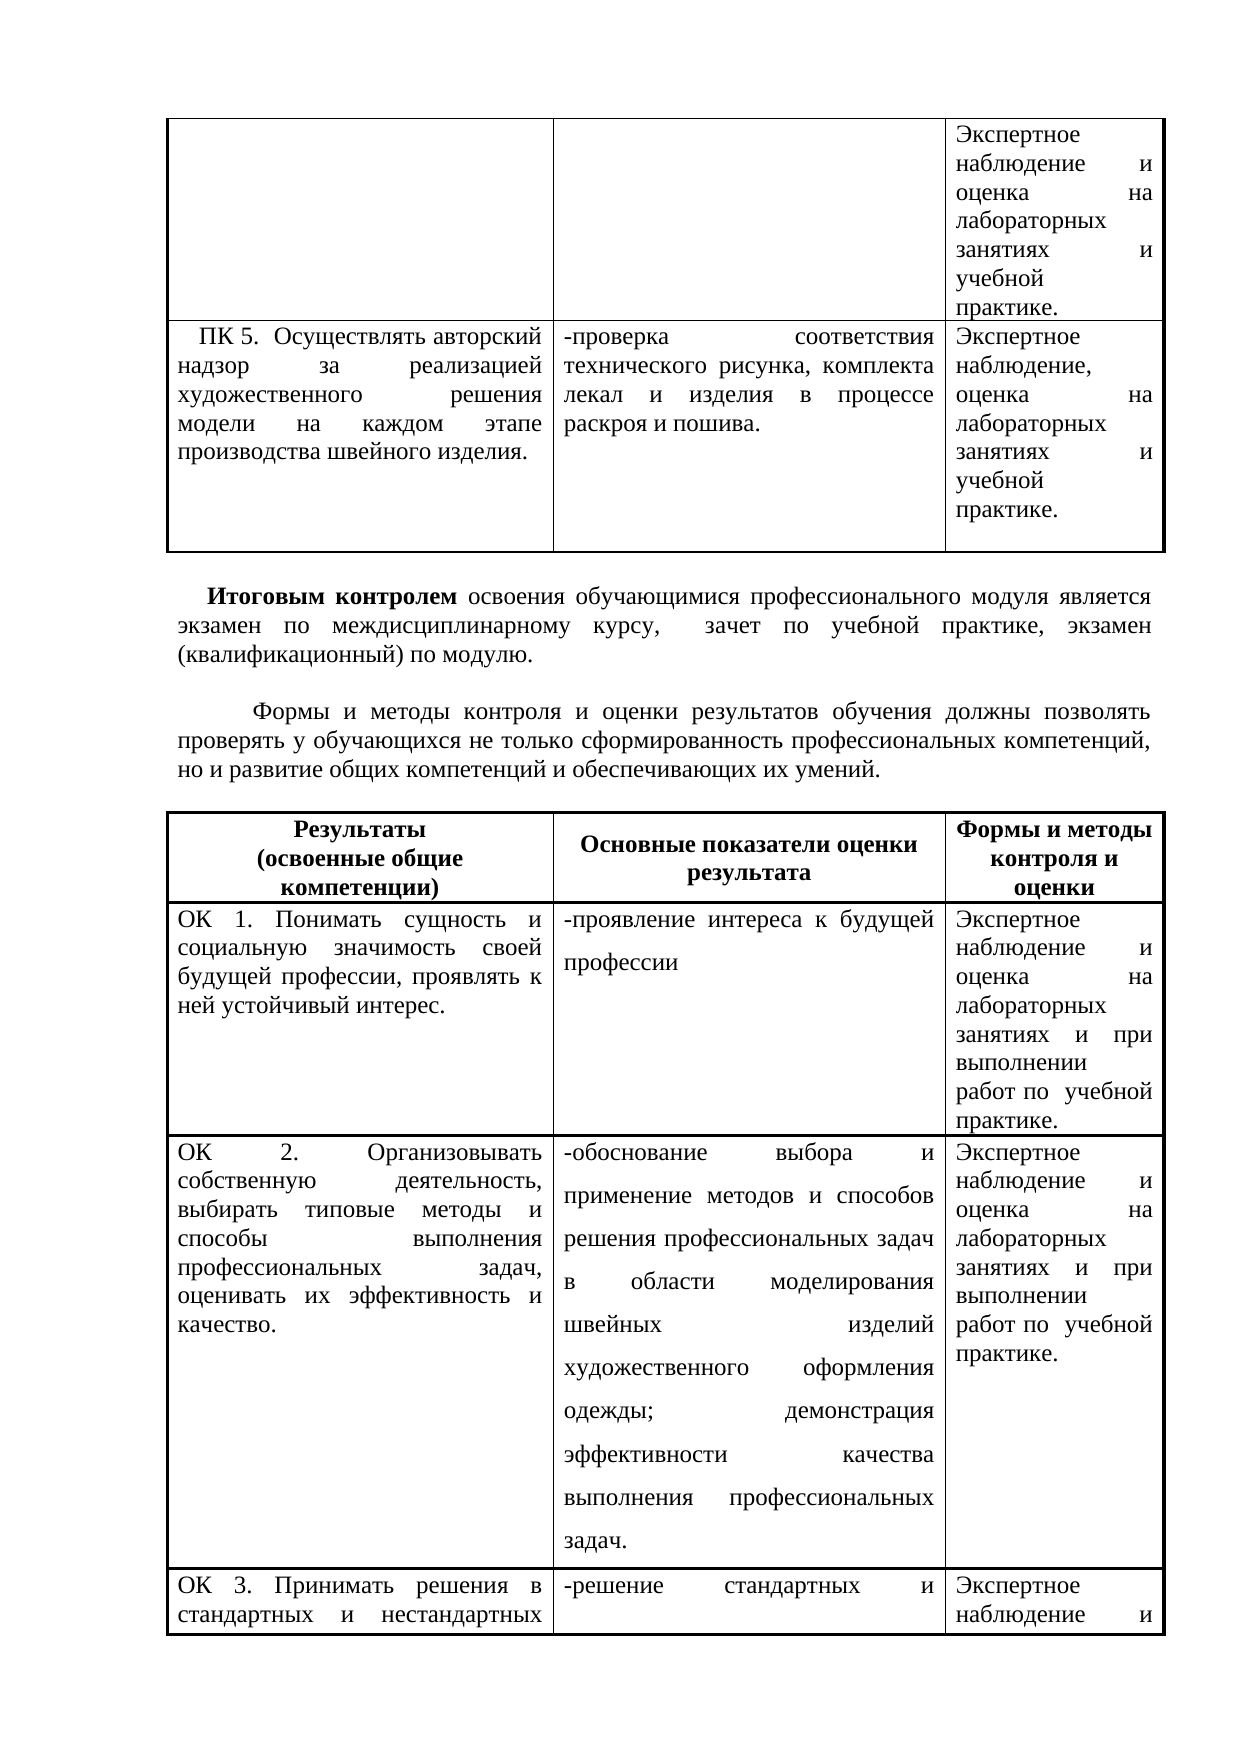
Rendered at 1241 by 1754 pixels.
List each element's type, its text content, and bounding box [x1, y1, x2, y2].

table_cell -обоснование выбора и применение методов и способов решения профессиональных задач в области моделирования швейных изделий художественного оформления одежды; демонстрация эффективности качества выполнения профессиональных задач. [554, 1137, 945, 1567]
table_cell Экспертное наблюдение и оценка на лабораторных занятиях и при выполнении работ по учебной практике. [946, 1137, 1162, 1567]
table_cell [554, 119, 945, 320]
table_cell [554, 1570, 945, 1633]
table_cell Экспертное наблюдение, оценка на лабораторных занятиях и учебной практике. [946, 321, 1162, 551]
table_cell ПК 5. Осуществлять авторский надзор за реализацией художественного решения модели на каждом этапе производства швейного изделия. [169, 321, 553, 551]
table_header Формы и методы контроля и оценки [946, 814, 1162, 901]
table_cell -проявление интереса к будущей профессии [554, 904, 945, 1134]
text Итоговым контролем освоения обучающимися профессионального модуля является экзамен по междисциплинарному курсу, зачет по учебной практике, экзамен (квалификационный) по модулю. [177, 581, 1152, 667]
table_cell ОК 1. Понимать сущность и социальную значимость своей будущей профессии, проявлять к ней устойчивый интерес. [169, 904, 553, 1134]
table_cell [946, 1570, 1162, 1633]
table_header Результаты (освоенные общие компетенции) [169, 814, 553, 901]
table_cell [169, 1570, 553, 1633]
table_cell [946, 119, 1162, 320]
table_cell ОК 2. Организовывать собственную деятельность, выбирать типовые методы и способы выполнения профессиональных задач, оценивать их эффективность и качество. [169, 1137, 553, 1567]
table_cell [169, 119, 553, 320]
table_cell -проверка соответствия технического рисунка, комплекта лекал и изделия в процессе раскроя и пошива. [554, 321, 945, 551]
text Формы и методы контроля и оценки результатов обучения должны позволять проверять у обучающихся не только сформированность профессиональных компетенций, но и развитие общих компетенций и обеспечивающих их умений. [177, 696, 1152, 782]
table_cell Экспертное наблюдение и оценка на лабораторных занятиях и при выполнении работ по учебной практике. [946, 904, 1162, 1134]
table_header Основные показатели оценки результата [554, 814, 945, 901]
